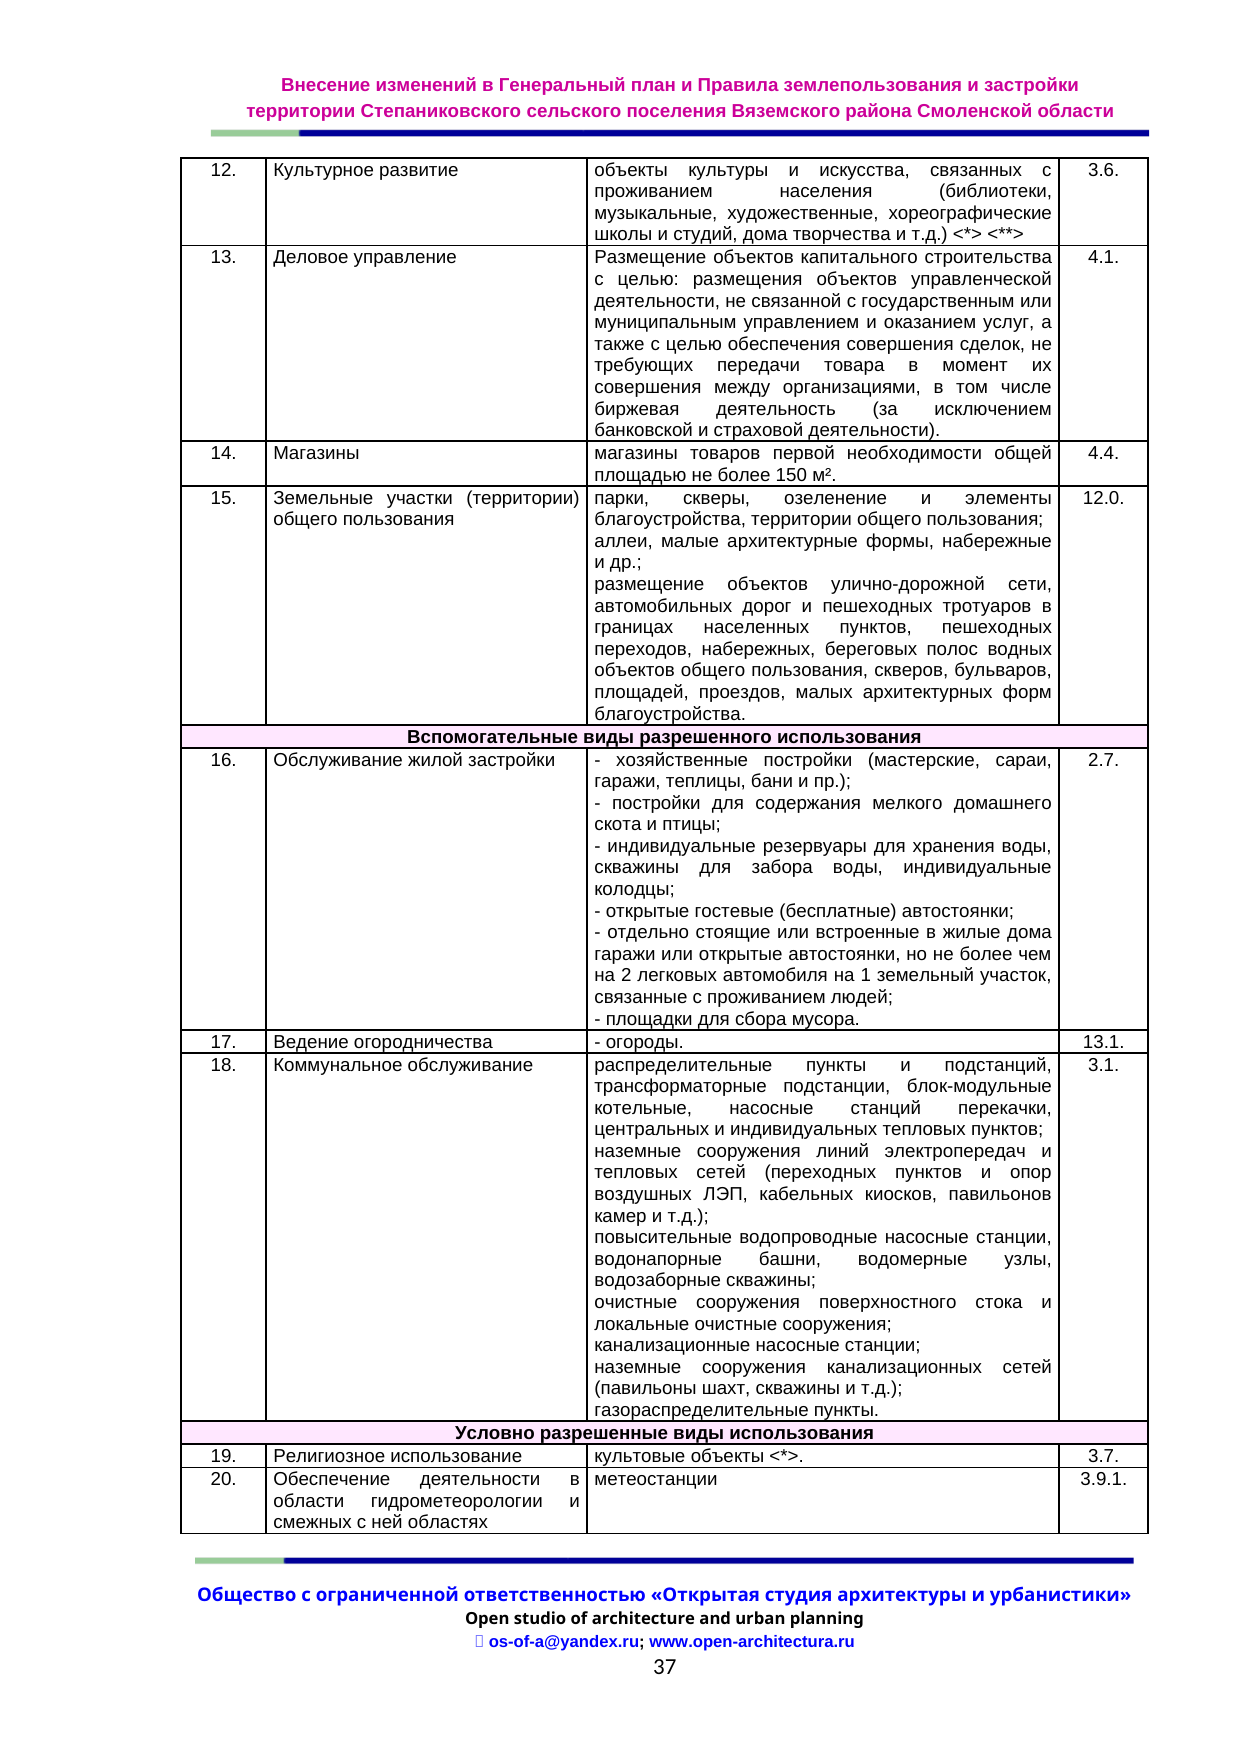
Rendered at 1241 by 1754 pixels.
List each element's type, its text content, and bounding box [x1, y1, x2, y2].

table_cell 3.9.1. [1060, 1468, 1147, 1533]
table_cell 13. [182, 246, 265, 440]
table_cell метеостанции [588, 1468, 1058, 1533]
picture [210, 125, 1150, 142]
table_cell 3.7. [1060, 1445, 1147, 1466]
table_cell Вспомогательные виды разрешенного использования [182, 726, 1147, 747]
table_cell 2.7. [1060, 749, 1147, 1029]
table_cell 3.1. [1060, 1054, 1147, 1420]
table_cell парки, скверы, озеленение и элементы благоустройства, территории общего пользования; аллеи, малые архитектурные формы, набережные и др.; размещение объектов улично-дорожной сети, автомобильных дорог и пешеходных тротуаров в границах населенных пунктов, пешеходных переходов, набережных, береговых полос водных объектов общего пользования, скверов, бульваров, площадей, проездов, малых архитектурных форм благоустройства. [588, 487, 1058, 724]
table_cell Обеспечение деятельности в области гидрометеорологии и смежных с ней областях [267, 1468, 586, 1533]
table_cell 18. [182, 1054, 265, 1420]
table_cell Деловое управление [267, 246, 586, 440]
table_cell - огороды. [588, 1031, 1058, 1052]
table_cell Культурное развитие [267, 159, 586, 245]
picture [195, 1553, 1134, 1569]
table_cell 17. [182, 1031, 265, 1052]
table_cell объекты культуры и искусства, связанных с проживанием населения (библиотеки, музыкальные, художественные, хореографические школы и студий, дома творчества и т.д.) <*> <**> [588, 159, 1058, 245]
table_cell Размещение объектов капитального строительства с целью: размещения объектов управленческой деятельности, не связанной с государственным или муниципальным управлением и оказанием услуг, а также с целью обеспечения совершения сделок, не требующих передачи товара в момент их совершения между организациями, в том числе биржевая деятельность (за исключением банковской и страховой деятельности). [588, 246, 1058, 440]
table_cell 13.1. [1060, 1031, 1147, 1052]
table_cell 15. [182, 487, 265, 724]
table_cell Условно разрешенные виды использования [182, 1422, 1147, 1443]
table_cell культовые объекты <*>. [588, 1445, 1058, 1466]
table_cell 19. [182, 1445, 265, 1466]
table_cell Ведение огородничества [267, 1031, 586, 1052]
table_cell 3.6. [1060, 159, 1147, 245]
table_cell 4.1. [1060, 246, 1147, 440]
table_cell Религиозное использование [267, 1445, 586, 1466]
table_cell распределительные пункты и подстанций, трансформаторные подстанции, блок-модульные котельные, насосные станций перекачки, центральных и индивидуальных тепловых пунктов; наземные сооружения линий электропередач и тепловых сетей (переходных пунктов и опор воздушных ЛЭП, кабельных киосков, павильонов камер и т.д.); повысительные водопроводные насосные станции, водонапорные башни, водомерные узлы, водозаборные скважины; очистные сооружения поверхностного стока и локальные очистные сооружения; канализационные насосные станции; наземные сооружения канализационных сетей (павильоны шахт, скважины и т.д.); газораспределительные пункты. [588, 1054, 1058, 1420]
table_cell Земельные участки (территории) общего пользования [267, 487, 586, 724]
table_cell Обслуживание жилой застройки [267, 749, 586, 1029]
table_cell 14. [182, 442, 265, 485]
table_cell 12. [182, 159, 265, 245]
table_cell магазины товаров первой необходимости общей площадью не более 150 м². [588, 442, 1058, 485]
table_cell - хозяйственные постройки (мастерские, сараи, гаражи, теплицы, бани и пр.); - постройки для содержания мелкого домашнего скота и птицы; - индивидуальные резервуары для хранения воды, скважины для забора воды, индивидуальные колодцы; - открытые гостевые (бесплатные) автостоянки; - отдельно стоящие или встроенные в жилые дома гаражи или открытые автостоянки, но не более чем на 2 легковых автомобиля на 1 земельный участок, связанные с проживанием людей; - площадки для сбора мусора. [588, 749, 1058, 1029]
table_cell 20. [182, 1468, 265, 1533]
table_cell Магазины [267, 442, 586, 485]
table_cell Коммунальное обслуживание [267, 1054, 586, 1420]
table_cell 12.0. [1060, 487, 1147, 724]
table_cell 16. [182, 749, 265, 1029]
table_cell 4.4. [1060, 442, 1147, 485]
